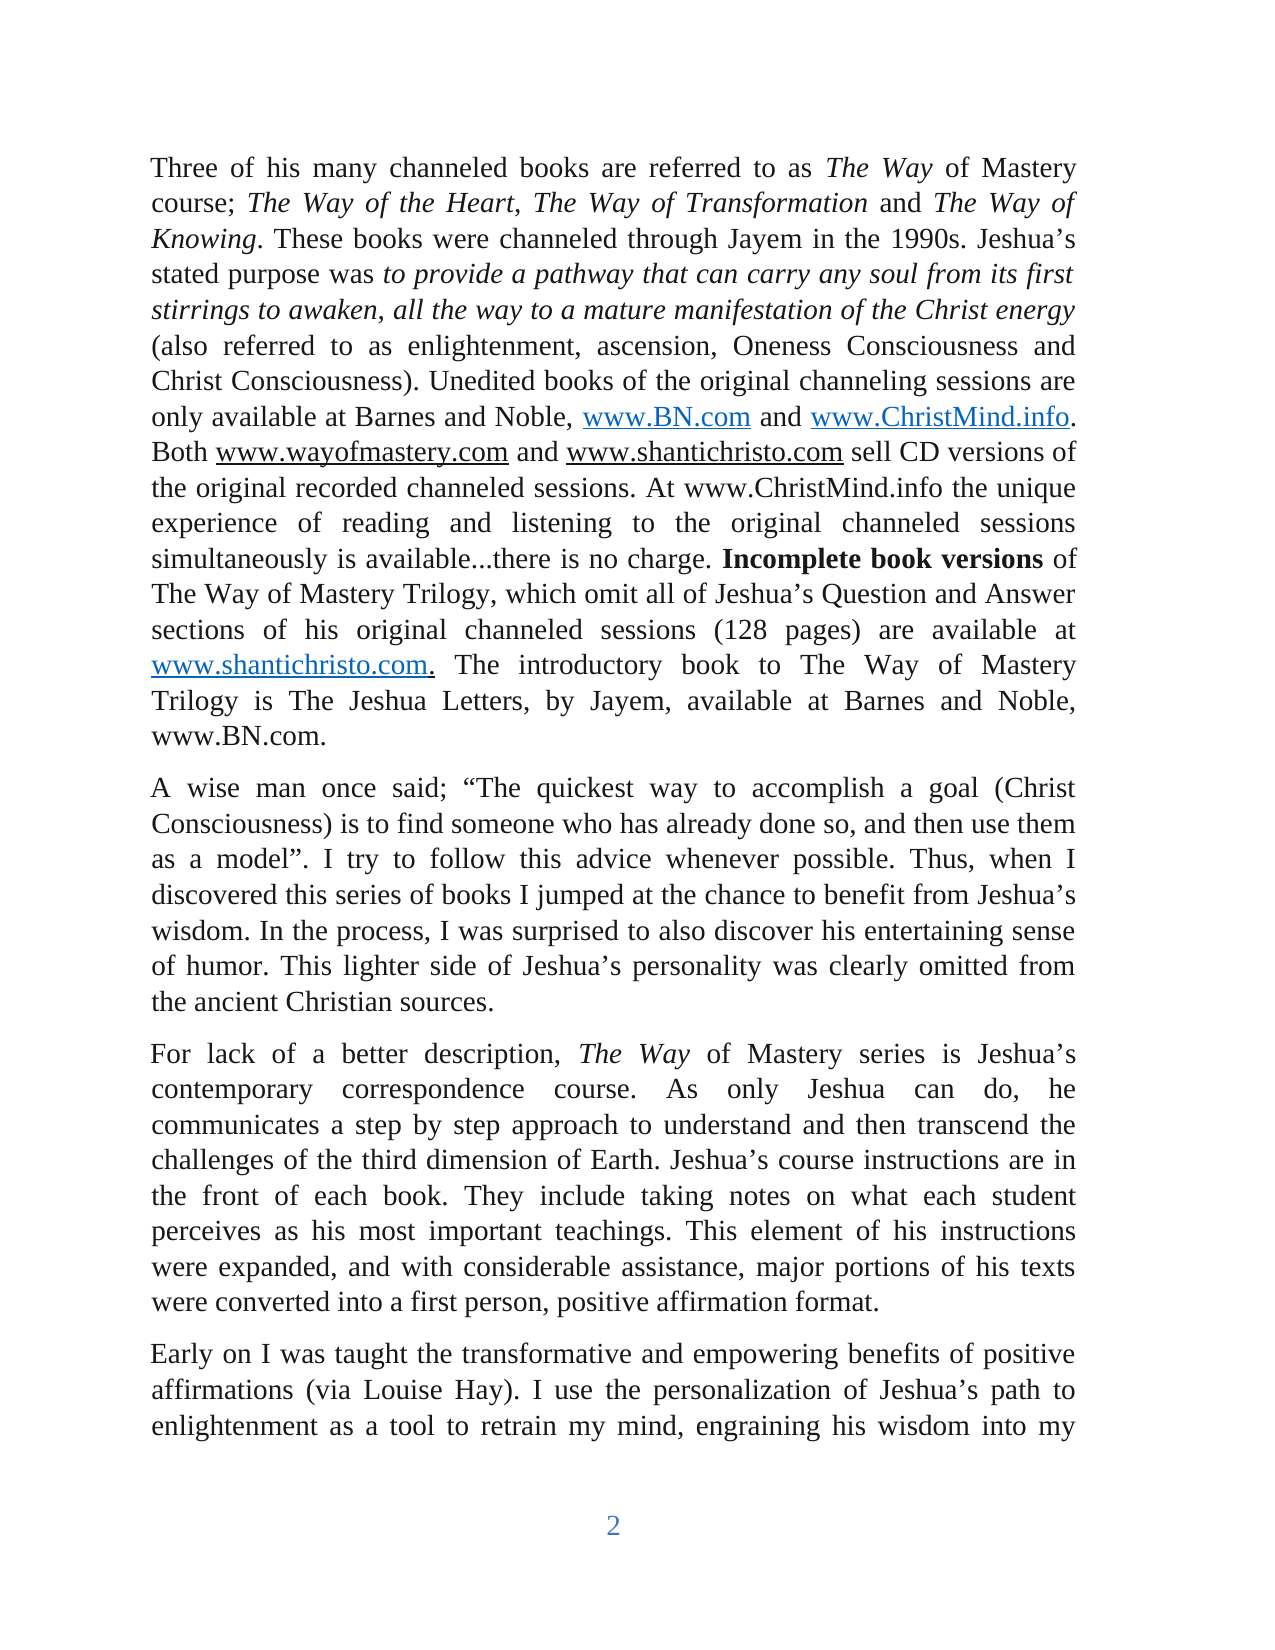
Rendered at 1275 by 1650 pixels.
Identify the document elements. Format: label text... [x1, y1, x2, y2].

text For lack of a better description, The Way of Mastery series is Jeshua’s contemporary correspondence course. As only Jeshua can do, he communicates a step by step approach to understand and then transcend the challenges of the third dimension of Earth. Jeshua’s course instructions are in the front of each book. They include taking notes on what each student perceives as his most important teachings. This element of his instructions were expanded, and with considerable assistance, major portions of his texts were converted into a first person, positive affirmation format. [150, 1036, 1077, 1318]
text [150, 1337, 1077, 1441]
text Three of his many channeled books are referred to as The Way of Mastery course; The Way of the Heart, The Way of Transformation and The Way of Knowing. These books were channeled through Jayem in the 1990s. Jeshua’s stated purpose was to provide a pathway that can carry any soul from its first stirrings to awaken, all the way to a mature manifestation of the Christ energy (also referred to as enlightenment, ascension, Oneness Consciousness and Christ Consciousness). Unedited books of the original channeling sessions are only available at Barnes and Noble, www.BN.com and www.ChristMind.info. Both www.wayofmastery.com and www.shantichristo.com sell CD versions of the original recorded channeled sessions. At www.ChristMind.info the unique experience of reading and listening to the original channeled sessions simultaneously is available...there is no charge. Incomplete book versions of The Way of Mastery Trilogy, which omit all of Jeshua’s Question and Answer sections of his original channeled sessions (128 pages) are available at www.shantichristo.com. The introductory book to The Way of Mastery Trilogy is The Jeshua Letters, by Jayem, available at Barnes and Noble, www.BN.com. [150, 150, 1077, 752]
text A wise man once said; “The quickest way to accomplish a goal (Christ Consciousness) is to find someone who has already done so, and then use them as a model”. I try to follow this advice whenever possible. Thus, when I discovered this series of books I jumped at the chance to benefit from Jeshua’s wisdom. In the process, I was surprised to also discover his entertaining sense of humor. This lighter side of Jeshua’s personality was clearly omitted from the ancient Christian sources. [150, 771, 1077, 1017]
